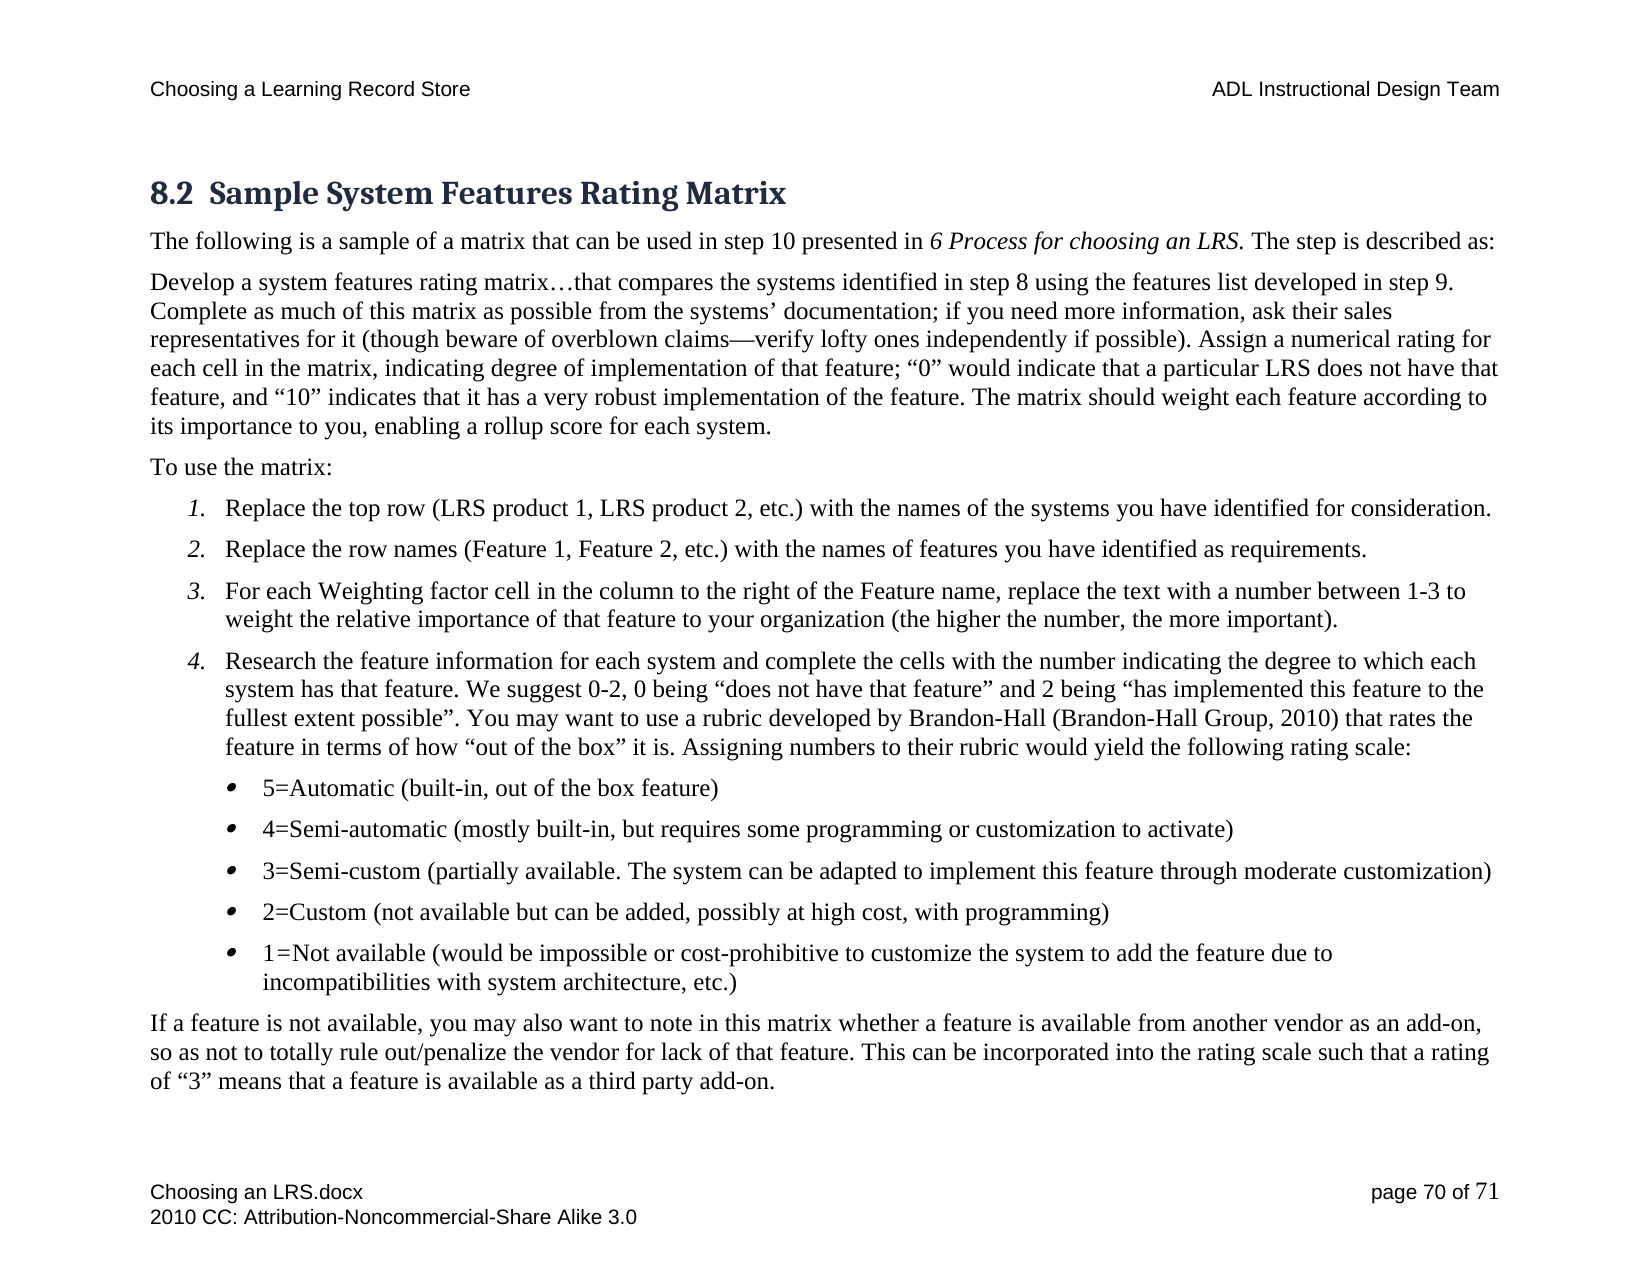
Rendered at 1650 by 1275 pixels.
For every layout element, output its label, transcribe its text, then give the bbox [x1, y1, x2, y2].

list 1=Not available (would be impossible or cost-prohibitive to customize the system to add the feature due to incompatibilities with system architecture, etc.) [225, 938, 1500, 996]
list Replace the top row (LRS product 1, LRS product 2, etc.) with the names of the systems you have identified for consideration. [187, 493, 1500, 522]
list 3=Semi-custom (partially available. The system can be adapted to implement this feature through moderate customization) [225, 856, 1500, 884]
subtitle Sample System Features Rating Matrix [150, 175, 1500, 213]
text If a feature is not available, you may also want to note in this matrix whether a feature is available from another vendor as an add-on, so as not to totally rule out/penalize the vendor for lack of that feature. This can be incorporated into the rating scale such that a rating of “3” means that a feature is available as a third party add-on. [150, 1008, 1500, 1094]
list Research the feature information for each system and complete the cells with the number indicating the degree to which each system has that feature. We suggest 0-2, 0 being “does not have that feature” and 2 being “has implemented this feature to the fullest extent possible”. You may want to use a rubric developed by Brandon-Hall (Brandon-Hall Group, 2010) that rates the feature in terms of how “out of the box” it is. Assigning numbers to their rubric would yield the following rating scale: [187, 646, 1500, 761]
text The following is a sample of a matrix that can be used in step 10 presented in 6 Process for choosing an LRS. The step is described as: [150, 226, 1500, 254]
list 2=Custom (not available but can be added, possibly at high cost, with programming) [225, 897, 1500, 926]
text To use the matrix: [150, 452, 1500, 481]
text Develop a system features rating matrix…that compares the systems identified in step 8 using the features list developed in step 9. Complete as much of this matrix as possible from the systems’ documentation; if you need more information, ask their sales representatives for it (though beware of overblown claims—verify lofty ones independently if possible). Assign a numerical rating for each cell in the matrix, indicating degree of implementation of that feature; “0” would indicate that a particular LRS does not have that feature, and “10” indicates that it has a very robust implementation of the feature. The matrix should weight each feature according to its importance to you, enabling a rollup score for each system. [150, 267, 1500, 439]
list Replace the row names (Feature 1, Feature 2, etc.) with the names of features you have identified as requirements. [187, 534, 1500, 563]
list For each Weighting factor cell in the column to the right of the Feature name, replace the text with a number between 1-3 to weight the relative importance of that feature to your organization (the higher the number, the more important). [187, 576, 1500, 633]
list 4=Semi-automatic (mostly built-in, but requires some programming or customization to activate) [225, 814, 1500, 843]
list 5=Automatic (built-in, out of the box feature) [225, 773, 1500, 802]
